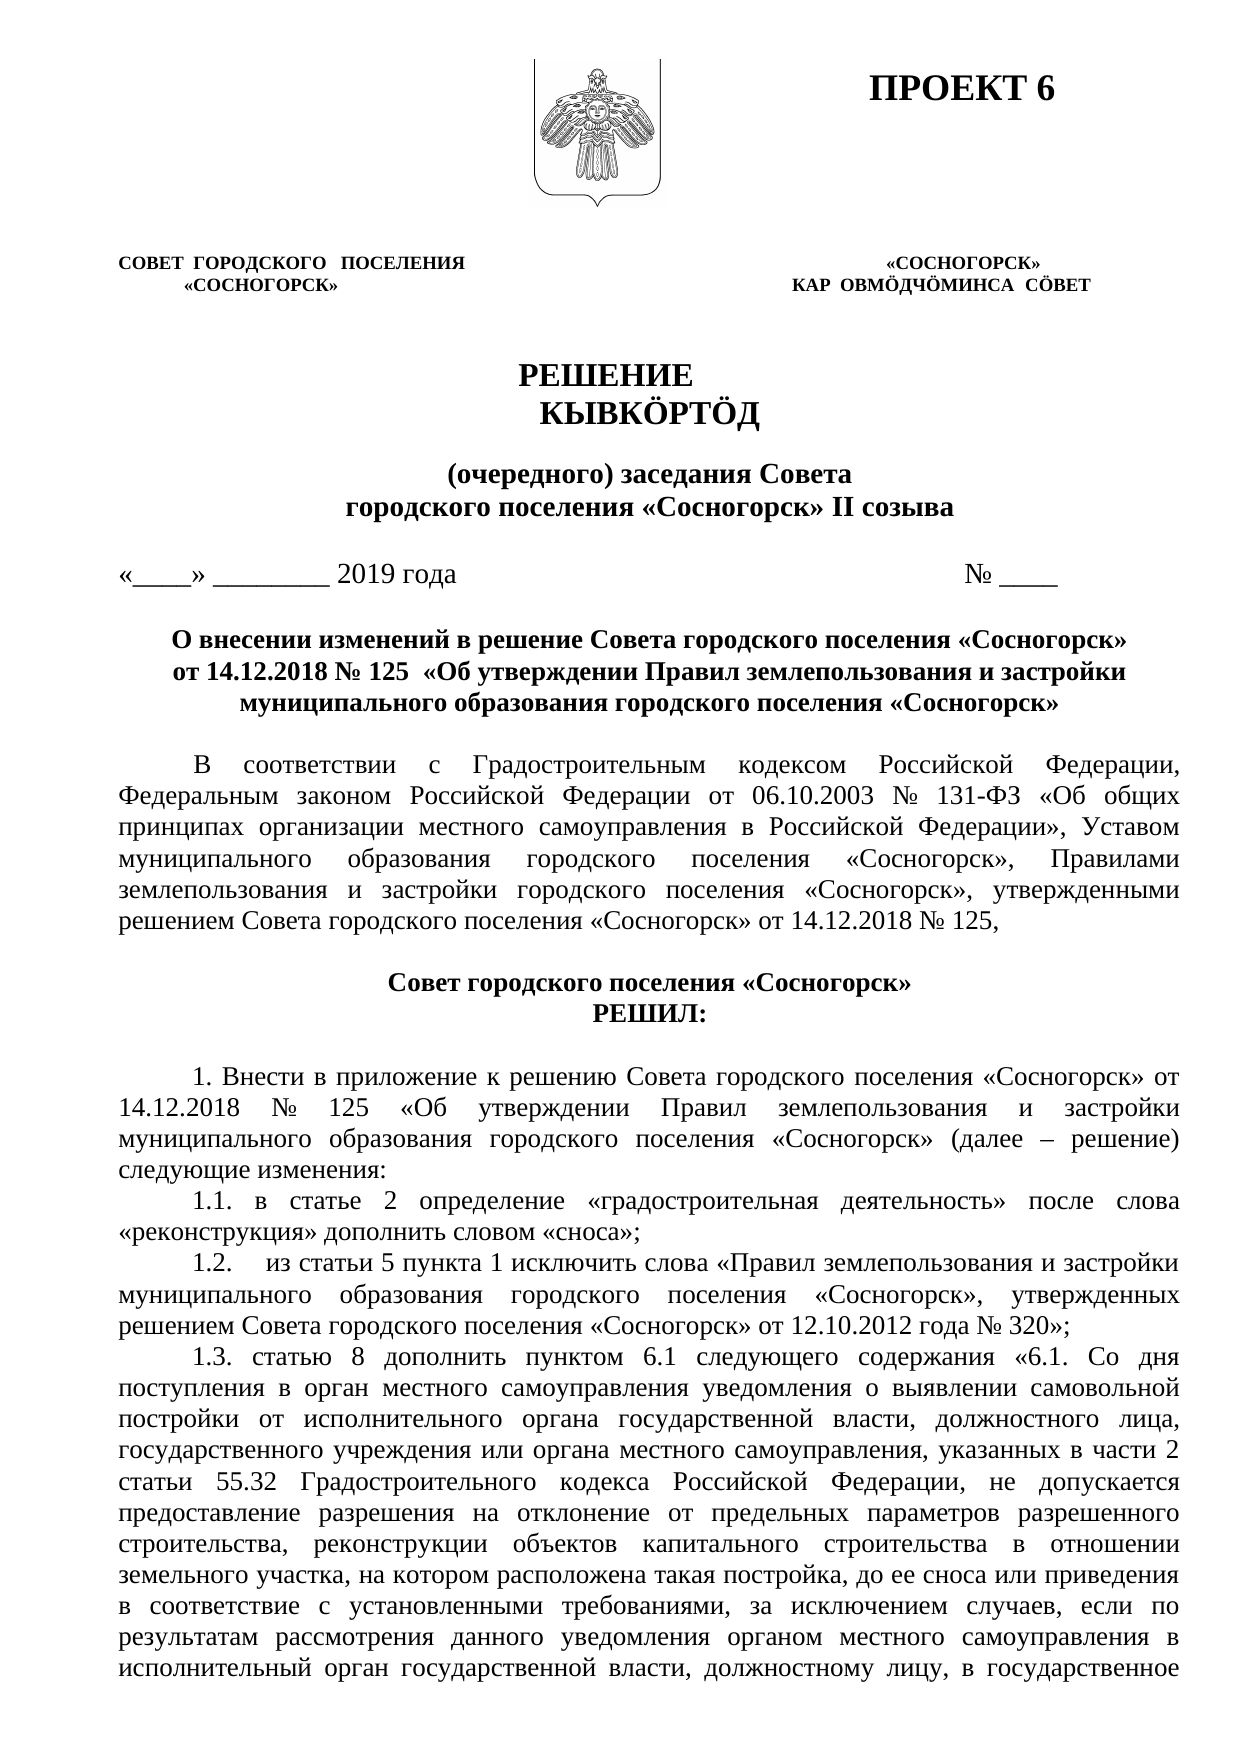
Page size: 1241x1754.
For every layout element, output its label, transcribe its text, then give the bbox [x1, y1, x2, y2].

text от 14.12.2018 № 125 «Об утверждении Правил землепользования и застройки муниципального образования городского поселения «Сосногорск» [118, 655, 1181, 717]
text (очередного) заседания Совета [118, 456, 1181, 489]
text городского поселения «Сосногорск» II созыва [118, 489, 1181, 523]
text «СОСНОГОРСК» КАР ОВМÖДЧÖМИНСА СÖВЕТ [118, 274, 1181, 295]
text Совет городского поселения «Сосногорск» [118, 966, 1181, 997]
picture [528, 59, 667, 209]
text РЕШИЛ: [118, 997, 1181, 1028]
text СОВЕТ ГОРОДСКОГО ПОСЕЛЕНИЯ «СОСНОГОРСК» [118, 252, 1181, 274]
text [118, 1340, 1181, 1683]
text В соответствии с Градостроительным кодексом Российской Федерации, Федеральным законом Российской Федерации от 06.10.2003 № 131-ФЗ «Об общих принципах организации местного самоуправления в Российской Федерации», Уставом муниципального образования городского поселения «Сосногорск», Правилами землепользования и застройки городского поселения «Сосногорск», утвержденными решением Совета городского поселения «Сосногорск» от 14.12.2018 № 125, [118, 748, 1181, 935]
text 1. Внести в приложение к решению Совета городского поселения «Сосногорск» от 14.12.2018 № 125 «Об утверждении Правил землепользования и застройки муниципального образования городского поселения «Сосногорск» (далее – решение) следующие изменения: [118, 1060, 1181, 1184]
text 1.1. в статье 2 определение «градостроительная деятельность» после слова «реконструкция» дополнить словом «сноса»; [118, 1184, 1181, 1247]
text РЕШЕНИЕ [118, 355, 1181, 393]
text 1.2. из статьи 5 пункта 1 исключить слова «Правил землепользования и застройки муниципального образования городского поселения «Сосногорск», утвержденных решением Совета городского поселения «Сосногорск» от 12.10.2012 года № 320»; [118, 1247, 1181, 1340]
text КЫВКÖРТÖД [118, 393, 1181, 432]
text «____» ________ 2019 года № ____ [118, 557, 1181, 590]
text О внесении изменений в решение Совета городского поселения «Сосногорск» [118, 624, 1181, 655]
